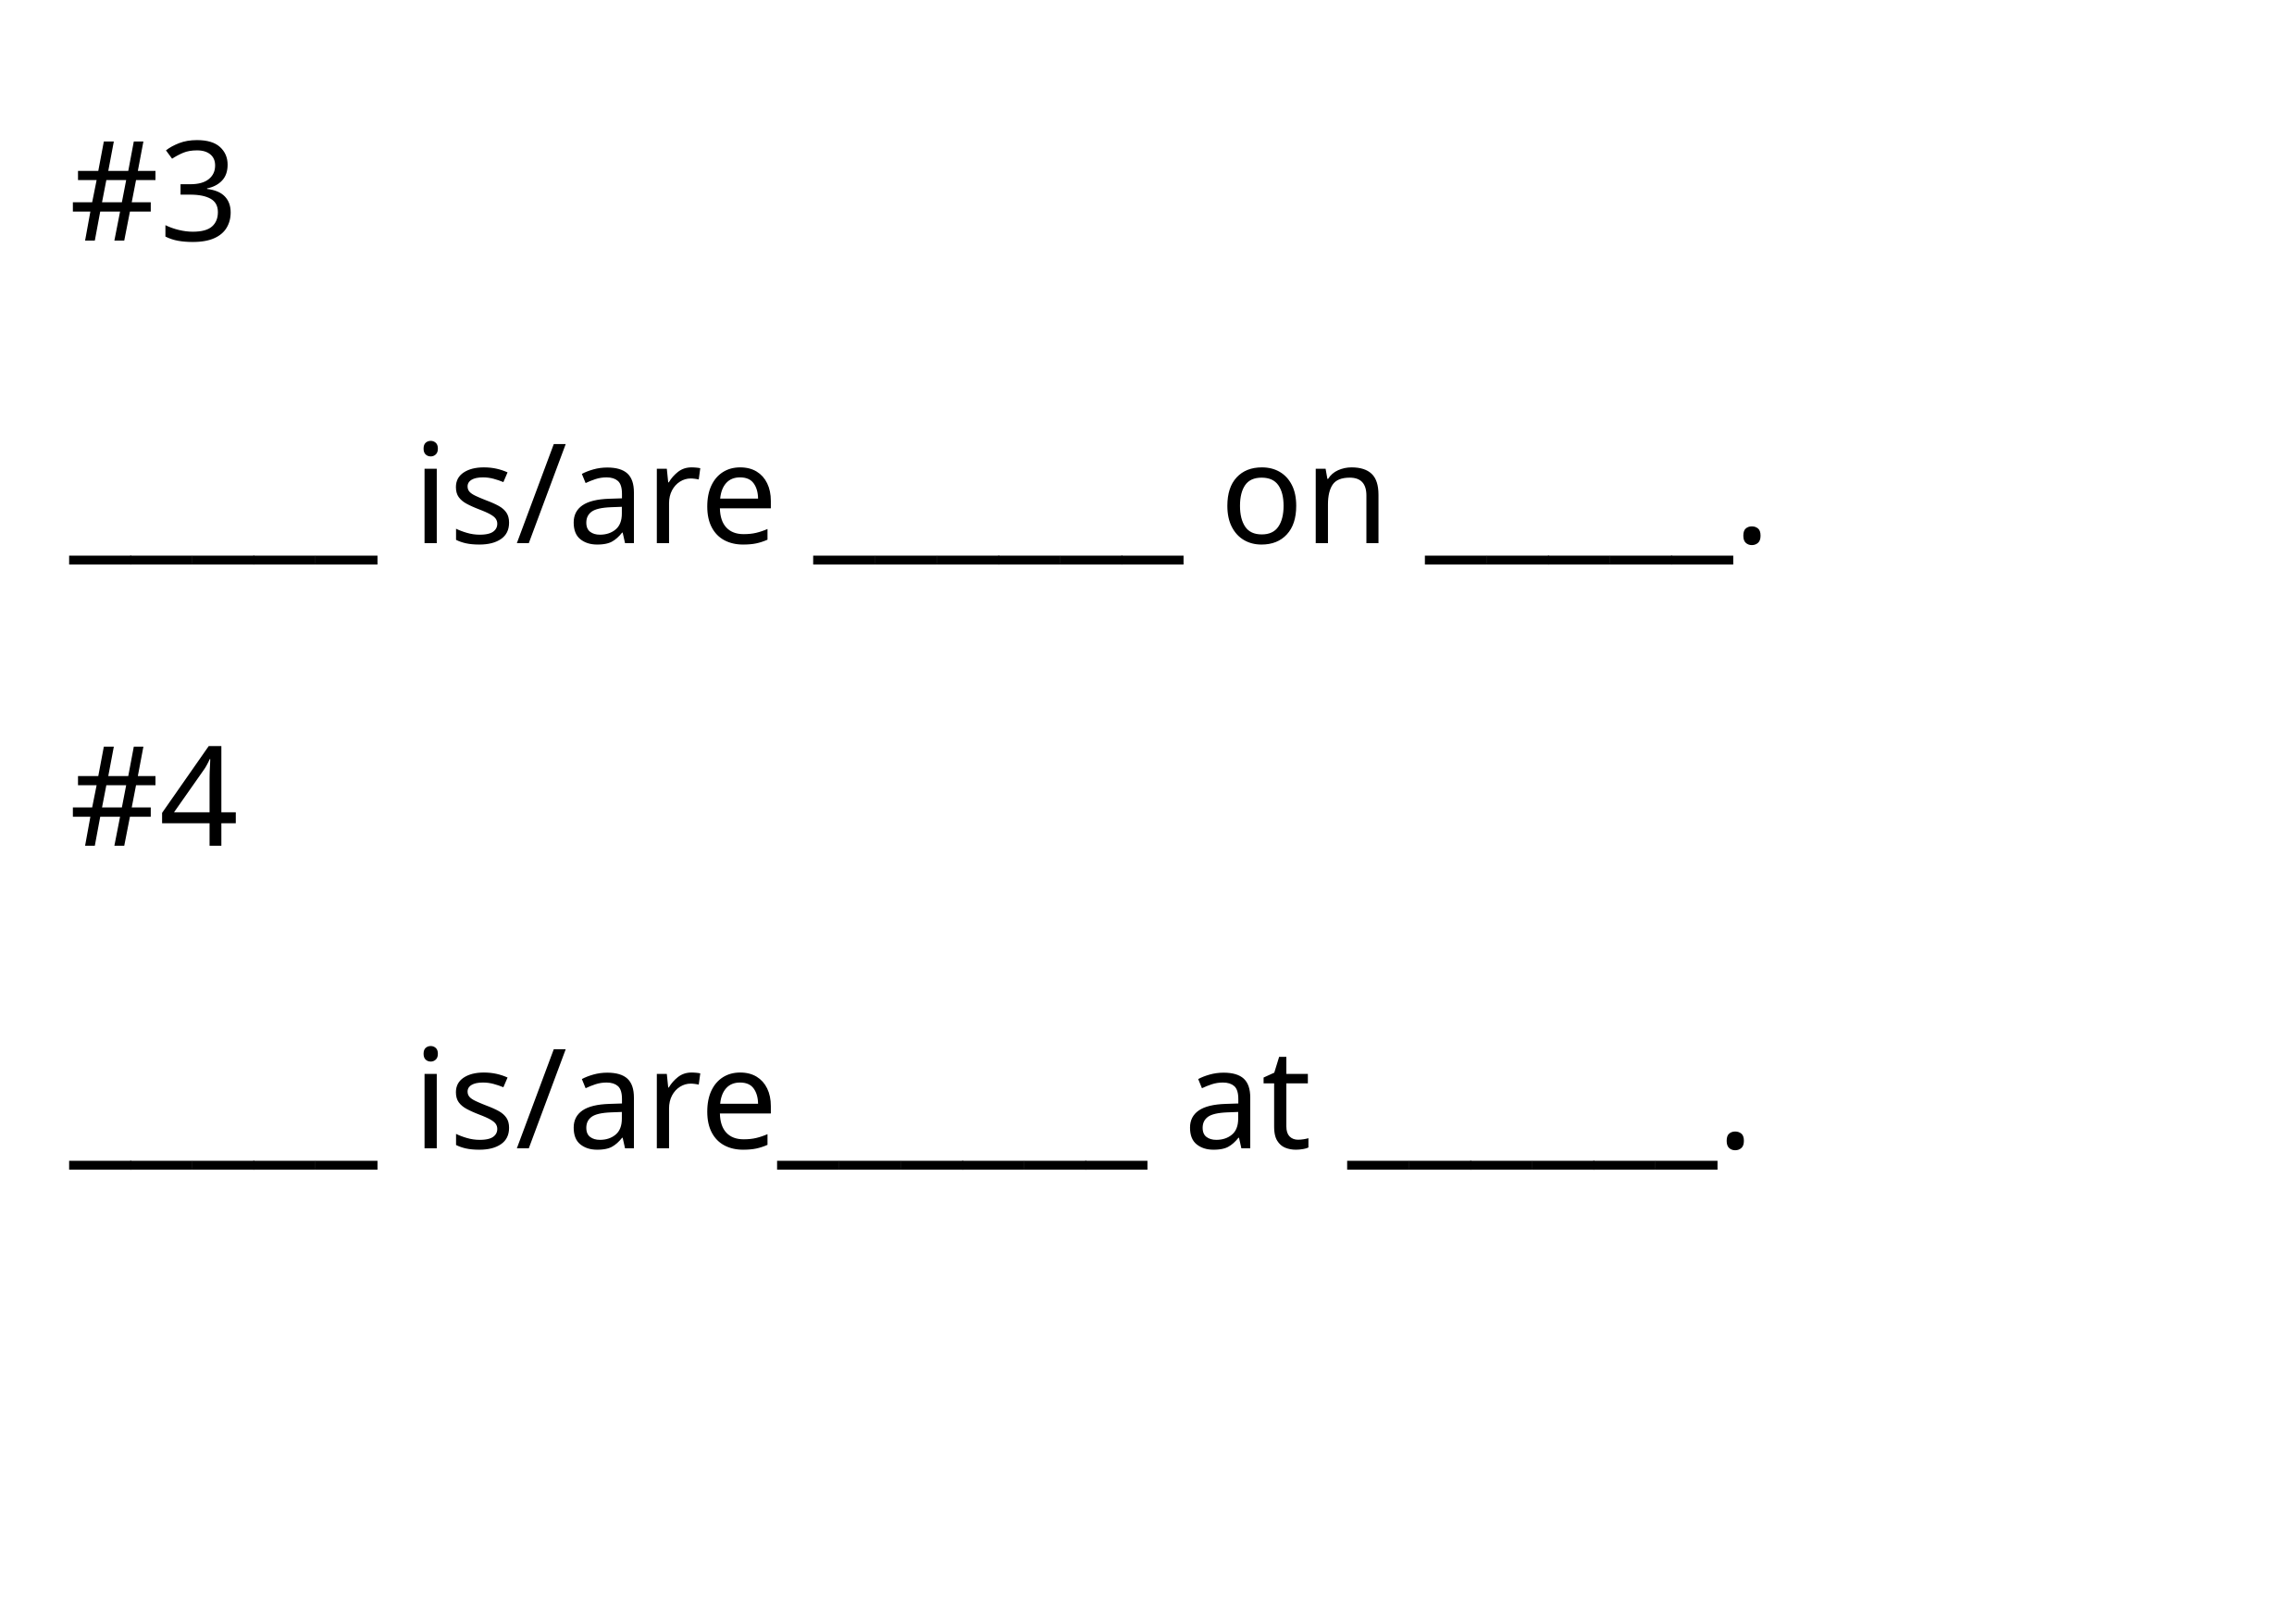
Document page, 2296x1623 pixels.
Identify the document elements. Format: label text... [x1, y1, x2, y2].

text #3 [69, 82, 2226, 291]
text #4 [69, 688, 2226, 897]
text _____ is/are______ at ______. [69, 991, 2226, 1199]
text _____ is/are ______ on _____. [69, 386, 2226, 594]
